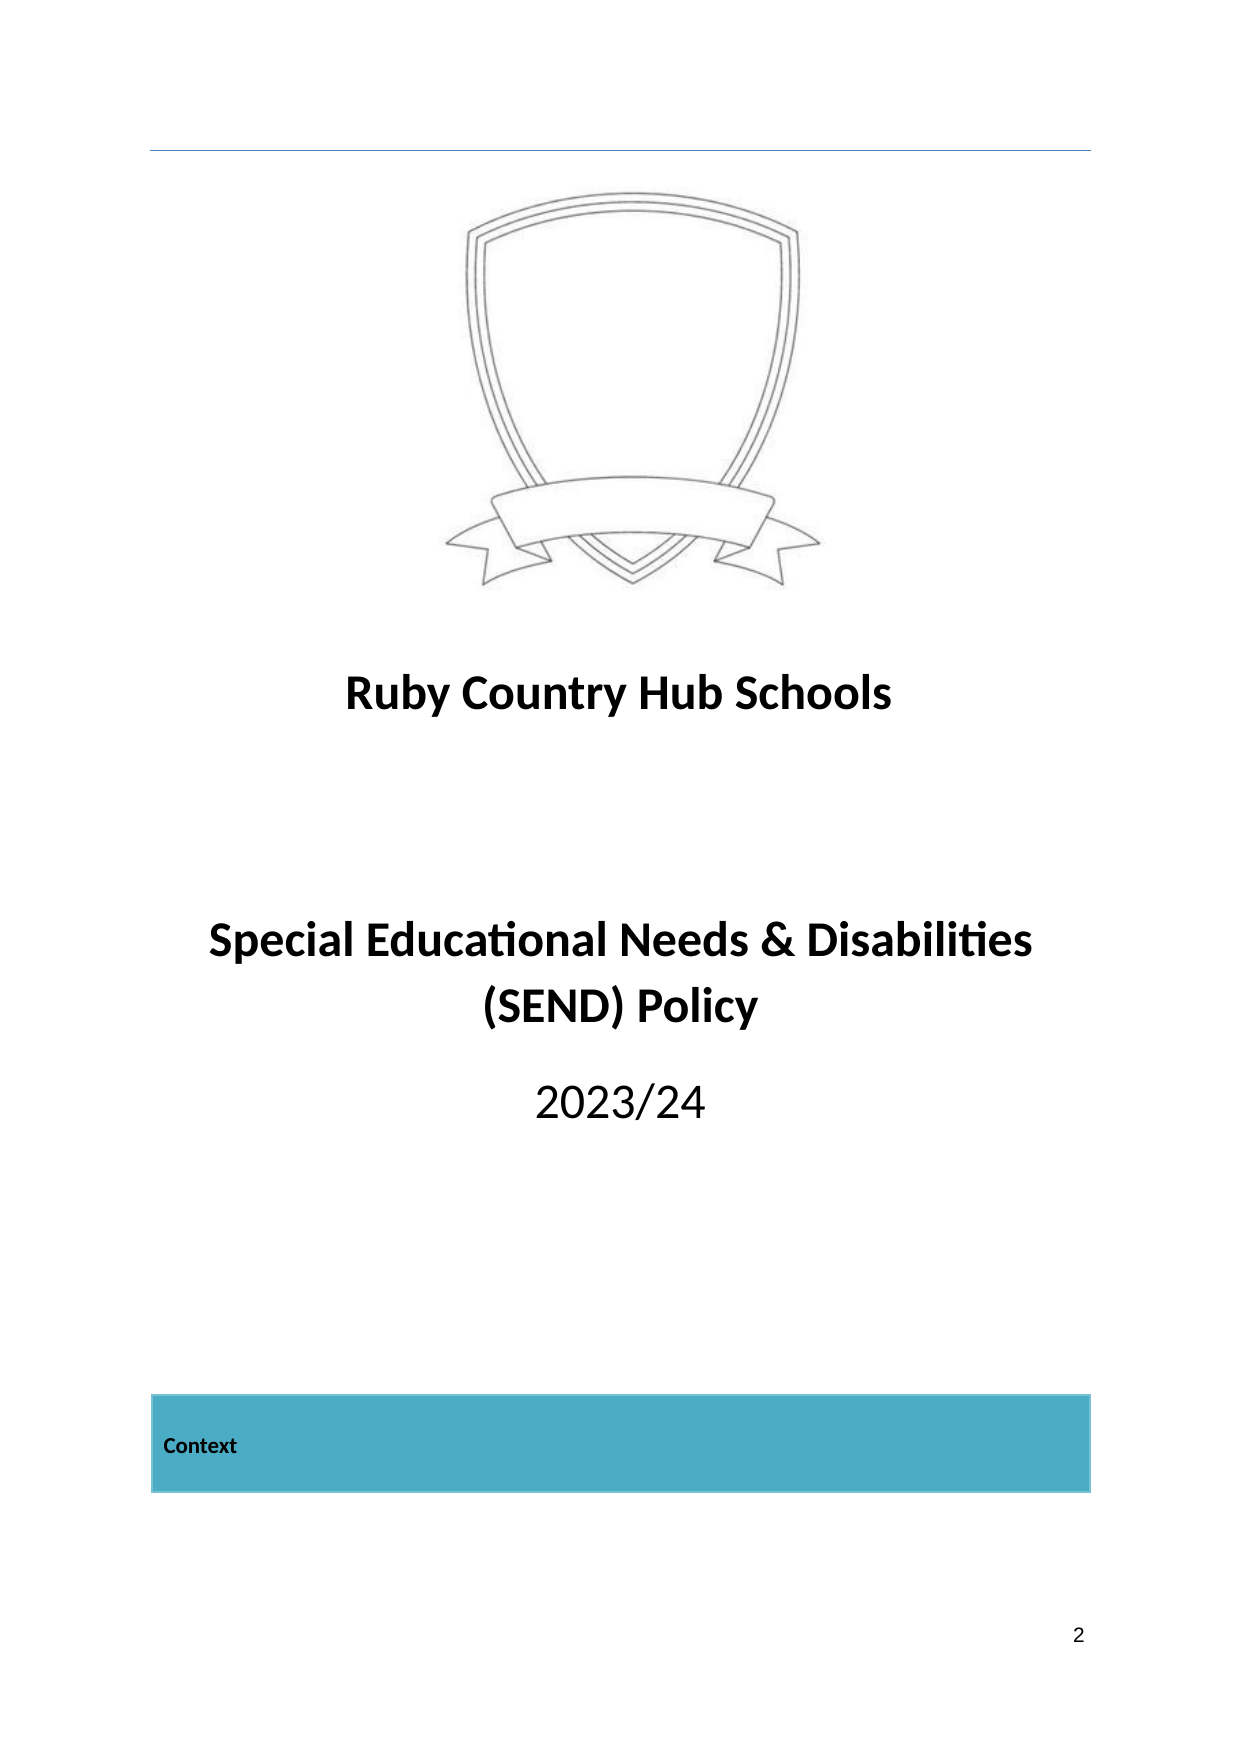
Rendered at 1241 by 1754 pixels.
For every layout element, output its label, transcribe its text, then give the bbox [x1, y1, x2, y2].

table_header Context [153, 1396, 1089, 1491]
subtitle Ruby Country Hub Schools [345, 661, 1090, 722]
picture [437, 186, 826, 596]
text (SEND) Policy [150, 974, 1090, 1035]
text Special Educational Needs & Disabilities [150, 908, 1033, 969]
text 2023/24 [150, 1070, 1090, 1131]
